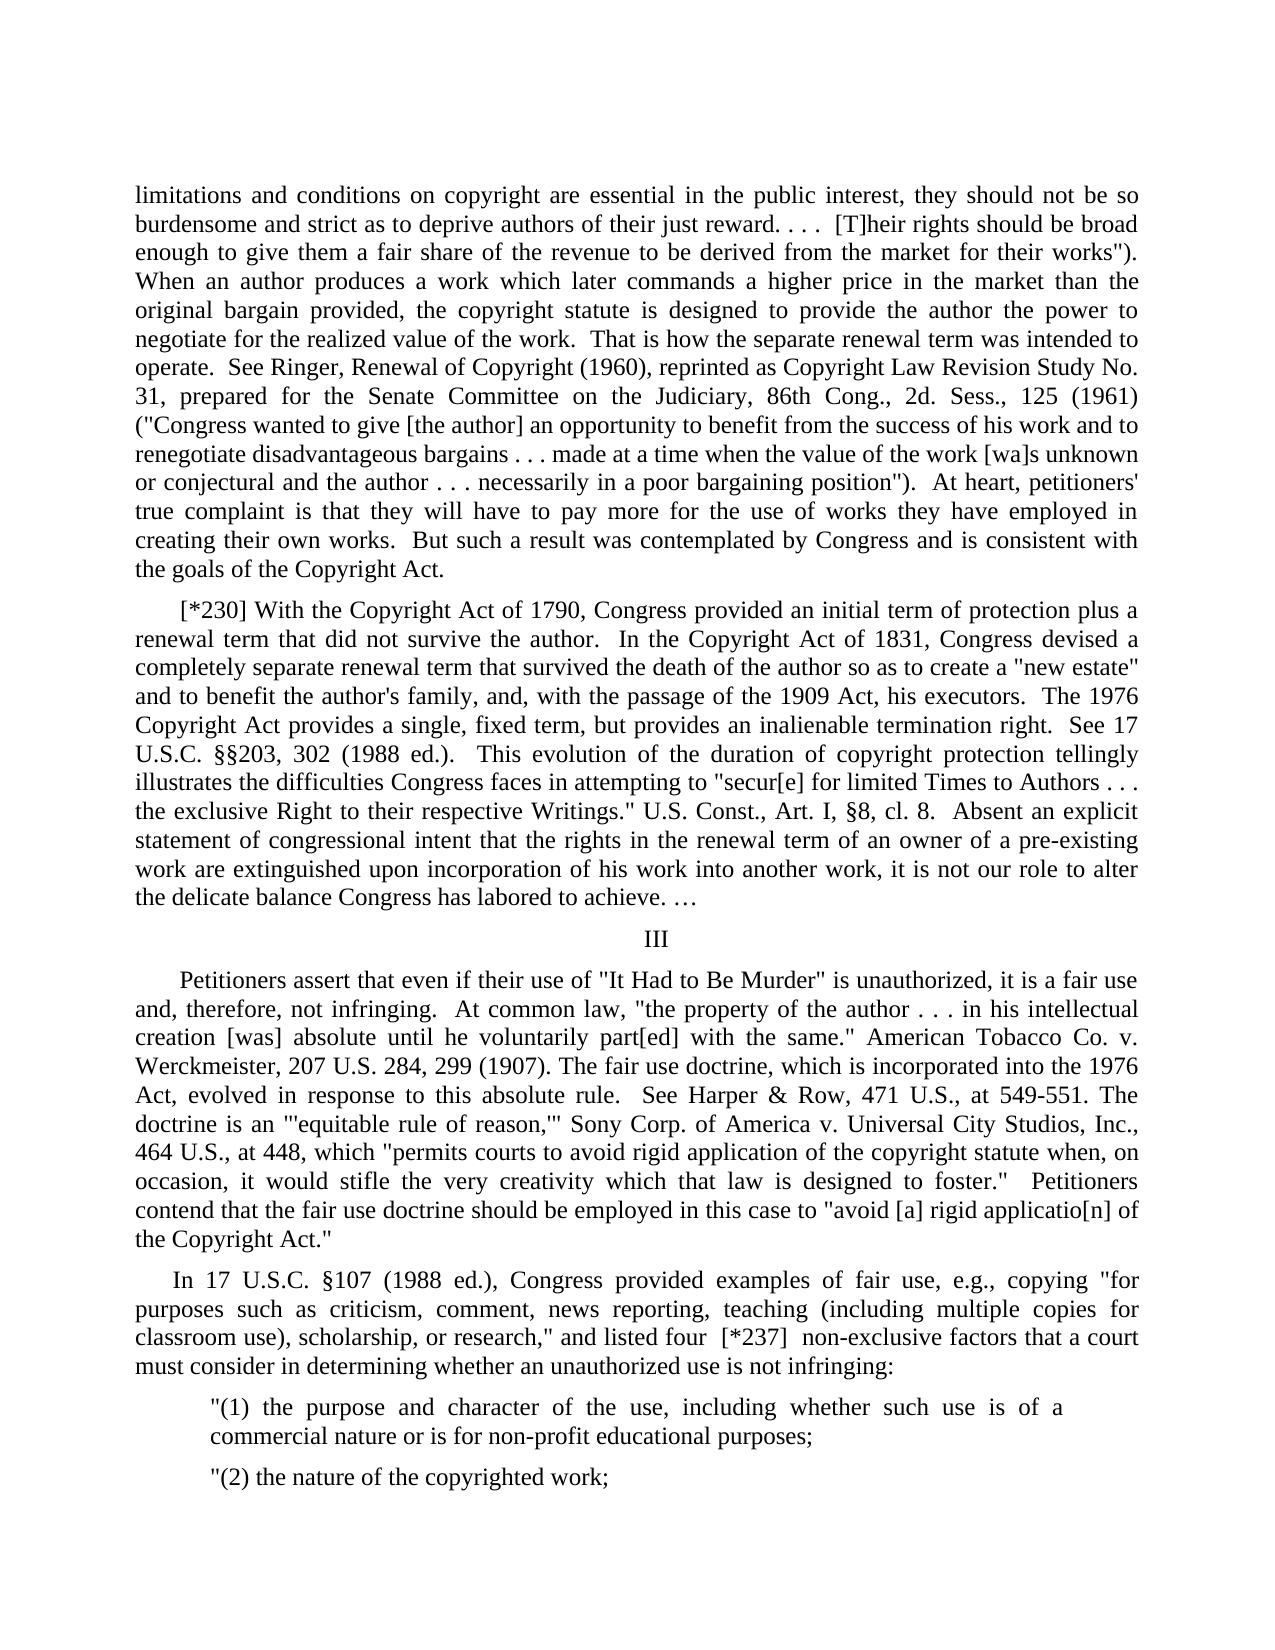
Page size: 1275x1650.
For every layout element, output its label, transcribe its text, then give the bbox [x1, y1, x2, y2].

text III [135, 924, 1140, 952]
text Petitioners assert that even if their use of "It Had to Be Murder" is unauthorized, it is a fair use and, therefore, not infringing. At common law, "the property of the author . . . in his intellectual creation [was] absolute until he voluntarily part[ed] with the same." American Tobacco Co. v. Werckmeister, 207 U.S. 284, 299 (1907). The fair use doctrine, which is incorporated into the 1976 Act, evolved in response to this absolute rule. See Harper & Row, 471 U.S., at 549-551. The doctrine is an "'equitable rule of reason,'" Sony Corp. of America v. Universal City Studios, Inc., 464 U.S., at 448, which "permits courts to avoid rigid application of the copyright statute when, on occasion, it would stifle the very creativity which that law is designed to foster." Petitioners contend that the fair use doctrine should be employed in this case to "avoid [a] rigid applicatio[n] of the Copyright Act." [135, 965, 1140, 1252]
text [*230] With the Copyright Act of 1790, Congress provided an initial term of protection plus a renewal term that did not survive the author. In the Copyright Act of 1831, Congress devised a completely separate renewal term that survived the death of the author so as to create a "new estate" and to benefit the author's family, and, with the passage of the 1909 Act, his executors. The 1976 Copyright Act provides a single, fixed term, but provides an inalienable termination right. See 17 U.S.C. §§203, 302 (1988 ed.). This evolution of the duration of copyright protection tellingly illustrates the difficulties Congress faces in attempting to "secur[e] for limited Times to Authors . . . the exclusive Right to their respective Writings." U.S. Const., Art. I, §8, cl. 8. Absent an explicit statement of congressional intent that the rights in the renewal term of an owner of a pre-existing work are extinguished upon incorporation of his work into another work, it is not our role to alter the delicate balance Congress has labored to achieve. … [135, 595, 1140, 911]
text "(1) the purpose and character of the use, including whether such use is of a commercial nature or is for non-profit educational purposes; [210, 1392, 1065, 1450]
text In 17 U.S.C. §107 (1988 ed.), Congress provided examples of fair use, e.g., copying "for purposes such as criticism, comment, news reporting, teaching (including multiple copies for classroom use), scholarship, or research," and listed four [*237] non-exclusive factors that a court must consider in determining whether an unauthorized use is not infringing: [135, 1265, 1140, 1380]
text "(2) the nature of the copyrighted work; [210, 1462, 1065, 1491]
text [135, 180, 1140, 582]
